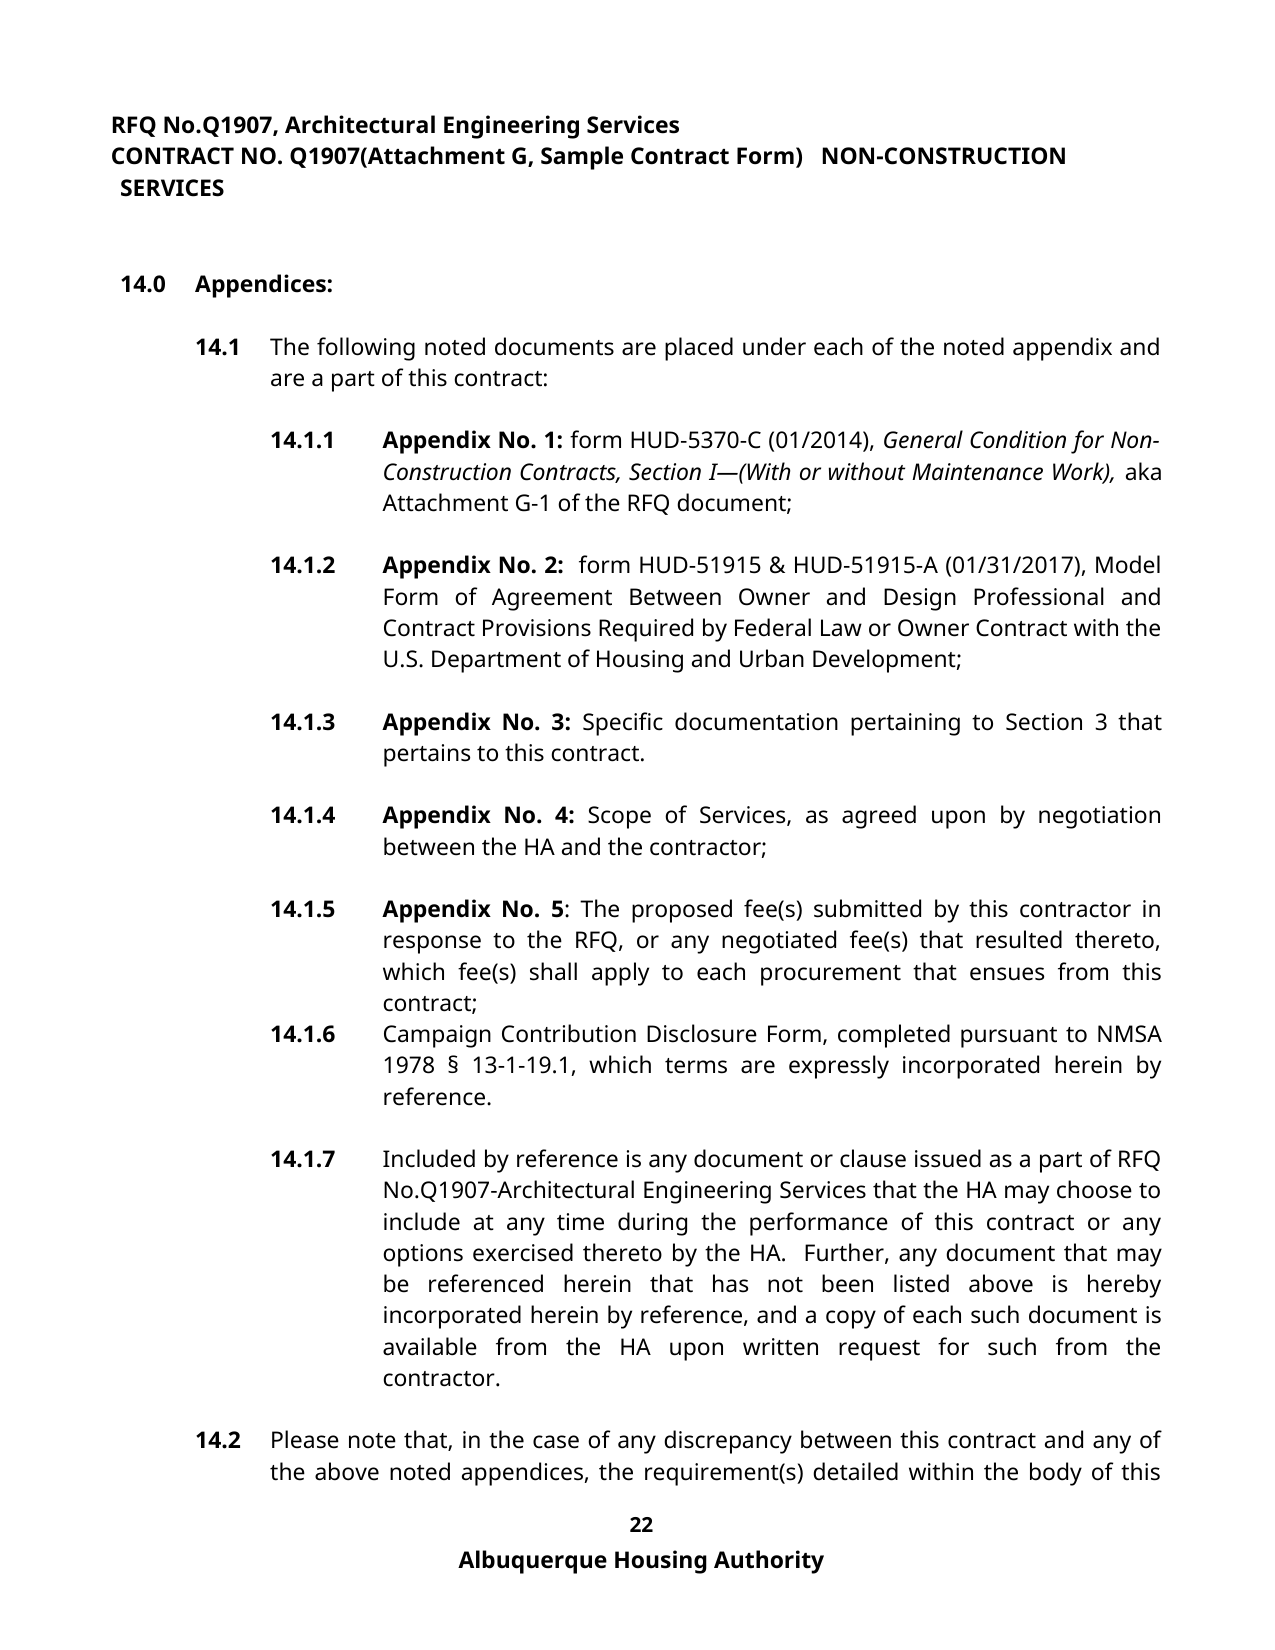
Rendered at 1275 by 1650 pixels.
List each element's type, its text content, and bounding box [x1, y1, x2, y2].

text 14.1.1 Appendix No. 1: form HUD-5370-C (01/2014), General Condition for Non-Construction Contracts, Section I—(With or without Maintenance Work), aka Attachment G-1 of the RFQ document; [270, 424, 1162, 518]
text 14.0 Appendices: [120, 268, 1162, 299]
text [195, 1424, 1162, 1487]
text 14.1.3 Appendix No. 3: Specific documentation pertaining to Section 3 that pertains to this contract. [270, 706, 1162, 768]
text 14.1.6 Campaign Contribution Disclosure Form, completed pursuant to NMSA 1978 § 13-1-19.1, which terms are expressly incorporated herein by reference. [270, 1018, 1162, 1112]
text 14.1 The following noted documents are placed under each of the noted appendix and are a part of this contract: [195, 331, 1162, 393]
text 14.1.7 Included by reference is any document or clause issued as a part of RFQ No.Q1907-Architectural Engineering Services that the HA may choose to include at any time during the performance of this contract or any options exercised thereto by the HA. Further, any document that may be referenced herein that has not been listed above is hereby incorporated herein by reference, and a copy of each such document is available from the HA upon written request for such from the contractor. [270, 1143, 1162, 1393]
text 14.1.5 Appendix No. 5: The proposed fee(s) submitted by this contractor in response to the RFQ, or any negotiated fee(s) that resulted thereto, which fee(s) shall apply to each procurement that ensues from this contract; [270, 893, 1162, 1018]
text 14.1.2 Appendix No. 2: form HUD-51915 & HUD-51915-A (01/31/2017), Model Form of Agreement Between Owner and Design Professional and Contract Provisions Required by Federal Law or Owner Contract with the U.S. Department of Housing and Urban Development; [270, 549, 1162, 674]
text 14.1.4 Appendix No. 4: Scope of Services, as agreed upon by negotiation between the HA and the contractor; [270, 799, 1162, 862]
